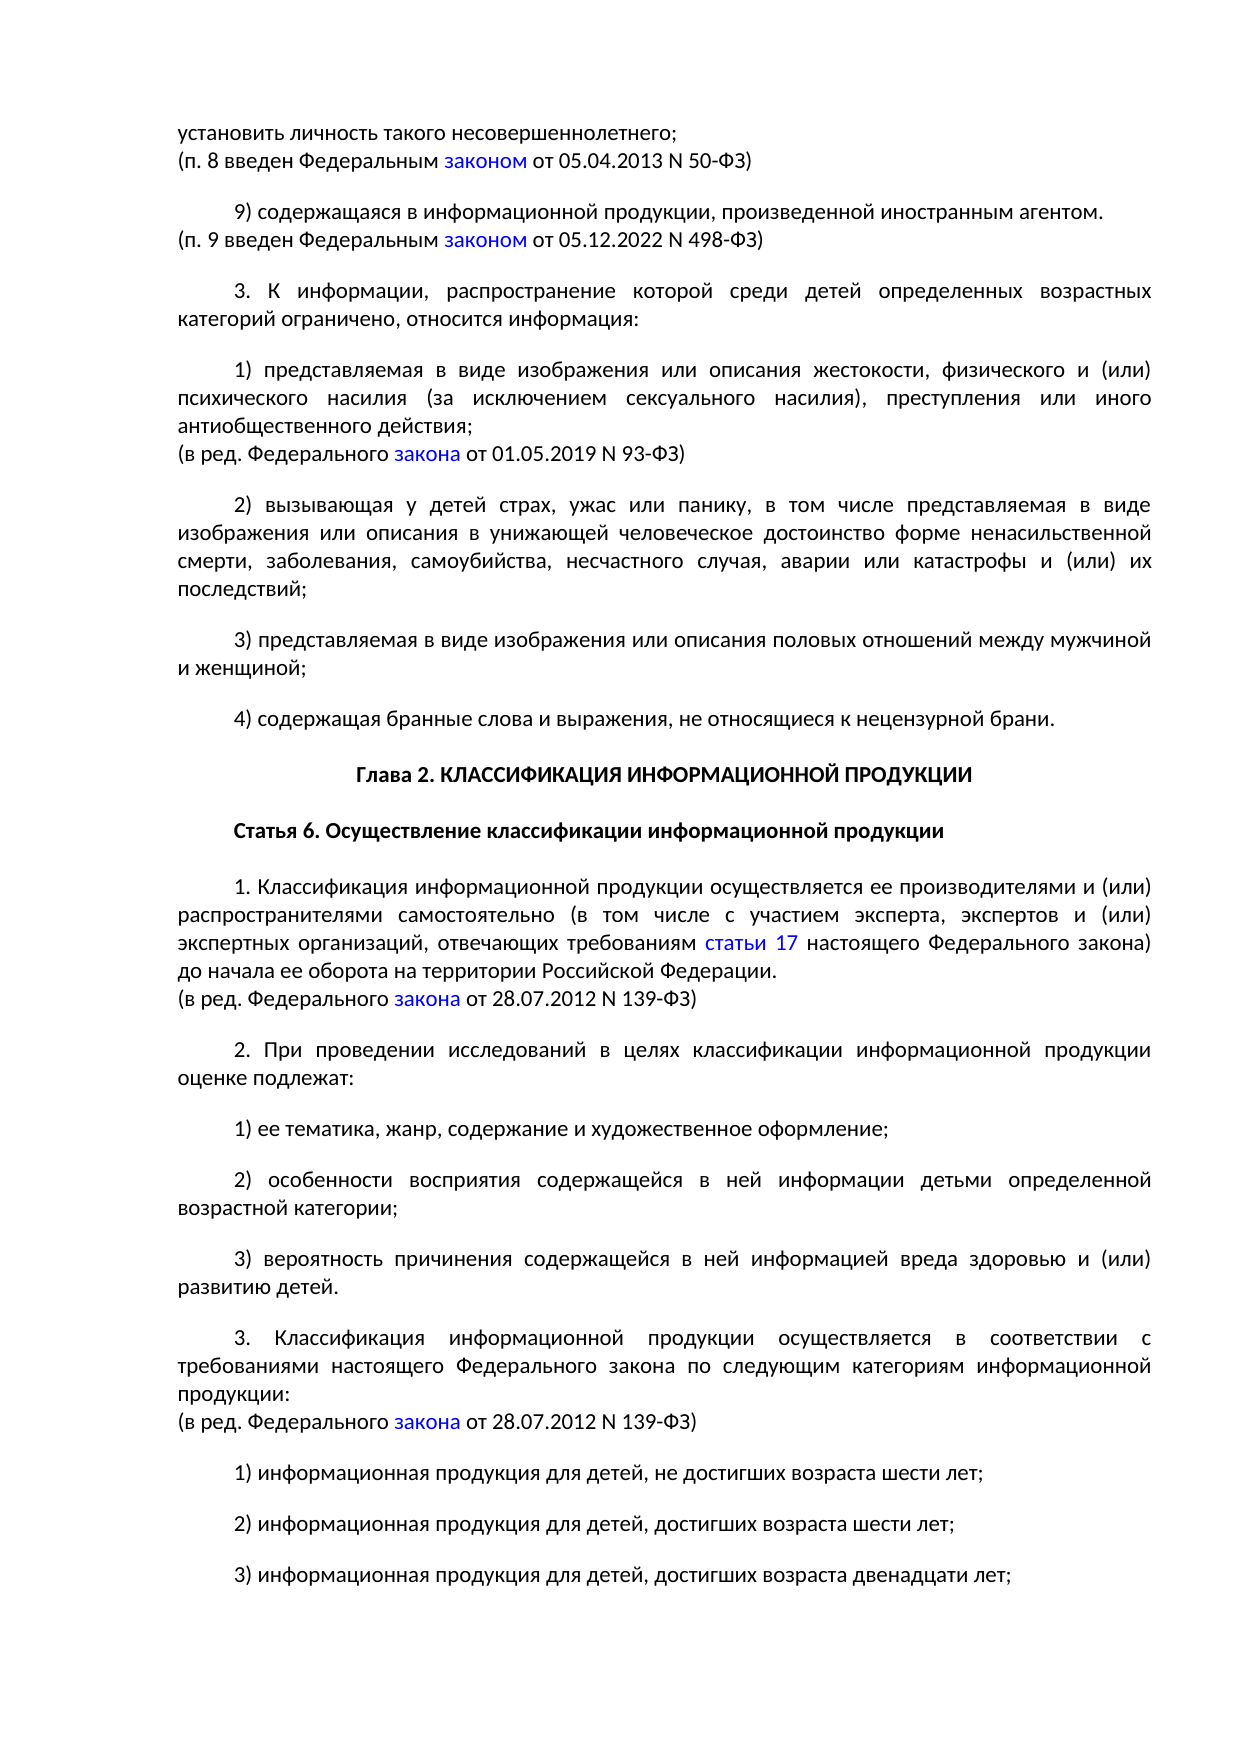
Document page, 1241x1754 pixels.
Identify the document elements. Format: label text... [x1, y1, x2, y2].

title Статья 6. Осуществление классификации информационной продукции [177, 816, 1152, 844]
text 2) информационная продукция для детей, достигших возраста шести лет; [177, 1509, 1152, 1537]
text (в ред. Федерального закона от 28.07.2012 N 139-ФЗ) [177, 1407, 1152, 1435]
title Глава 2. КЛАССИФИКАЦИЯ ИНФОРМАЦИОННОЙ ПРОДУКЦИИ [177, 760, 1152, 788]
text 3. К информации, распространение которой среди детей определенных возрастных категорий ограничено, относится информация: [177, 276, 1152, 332]
text 1) информационная продукция для детей, не достигших возраста шести лет; [177, 1458, 1152, 1486]
text 9) содержащаяся в информационной продукции, произведенной иностранным агентом. [177, 197, 1152, 225]
text 3) информационная продукция для детей, достигших возраста двенадцати лет; [177, 1560, 1152, 1588]
text 1) ее тематика, жанр, содержание и художественное оформление; [177, 1114, 1152, 1142]
text (п. 9 введен Федеральным законом от 05.12.2022 N 498-ФЗ) [177, 225, 1152, 253]
text (в ред. Федерального закона от 28.07.2012 N 139-ФЗ) [177, 984, 1152, 1012]
text 1) представляемая в виде изображения или описания жестокости, физического и (или) психического насилия (за исключением сексуального насилия), преступления или иного антиобщественного действия; [177, 355, 1152, 439]
text (п. 8 введен Федеральным законом от 05.04.2013 N 50-ФЗ) [177, 146, 1152, 174]
text 3) вероятность причинения содержащейся в ней информацией вреда здоровью и (или) развитию детей. [177, 1244, 1152, 1300]
text 2. При проведении исследований в целях классификации информационной продукции оценке подлежат: [177, 1035, 1152, 1091]
text (в ред. Федерального закона от 01.05.2019 N 93-ФЗ) [177, 439, 1152, 467]
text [177, 118, 1152, 146]
text 3) представляемая в виде изображения или описания половых отношений между мужчиной и женщиной; [177, 625, 1152, 681]
text 4) содержащая бранные слова и выражения, не относящиеся к нецензурной брани. [177, 704, 1152, 732]
text 2) особенности восприятия содержащейся в ней информации детьми определенной возрастной категории; [177, 1165, 1152, 1221]
text 3. Классификация информационной продукции осуществляется в соответствии с требованиями настоящего Федерального закона по следующим категориям информационной продукции: [177, 1323, 1152, 1407]
text 1. Классификация информационной продукции осуществляется ее производителями и (или) распространителями самостоятельно (в том числе с участием эксперта, экспертов и (или) экспертных организаций, отвечающих требованиям статьи 17 настоящего Федерального закона) до начала ее оборота на территории Российской Федерации. [177, 872, 1152, 984]
text 2) вызывающая у детей страх, ужас или панику, в том числе представляемая в виде изображения или описания в унижающей человеческое достоинство форме ненасильственной смерти, заболевания, самоубийства, несчастного случая, аварии или катастрофы и (или) их последствий; [177, 490, 1152, 602]
